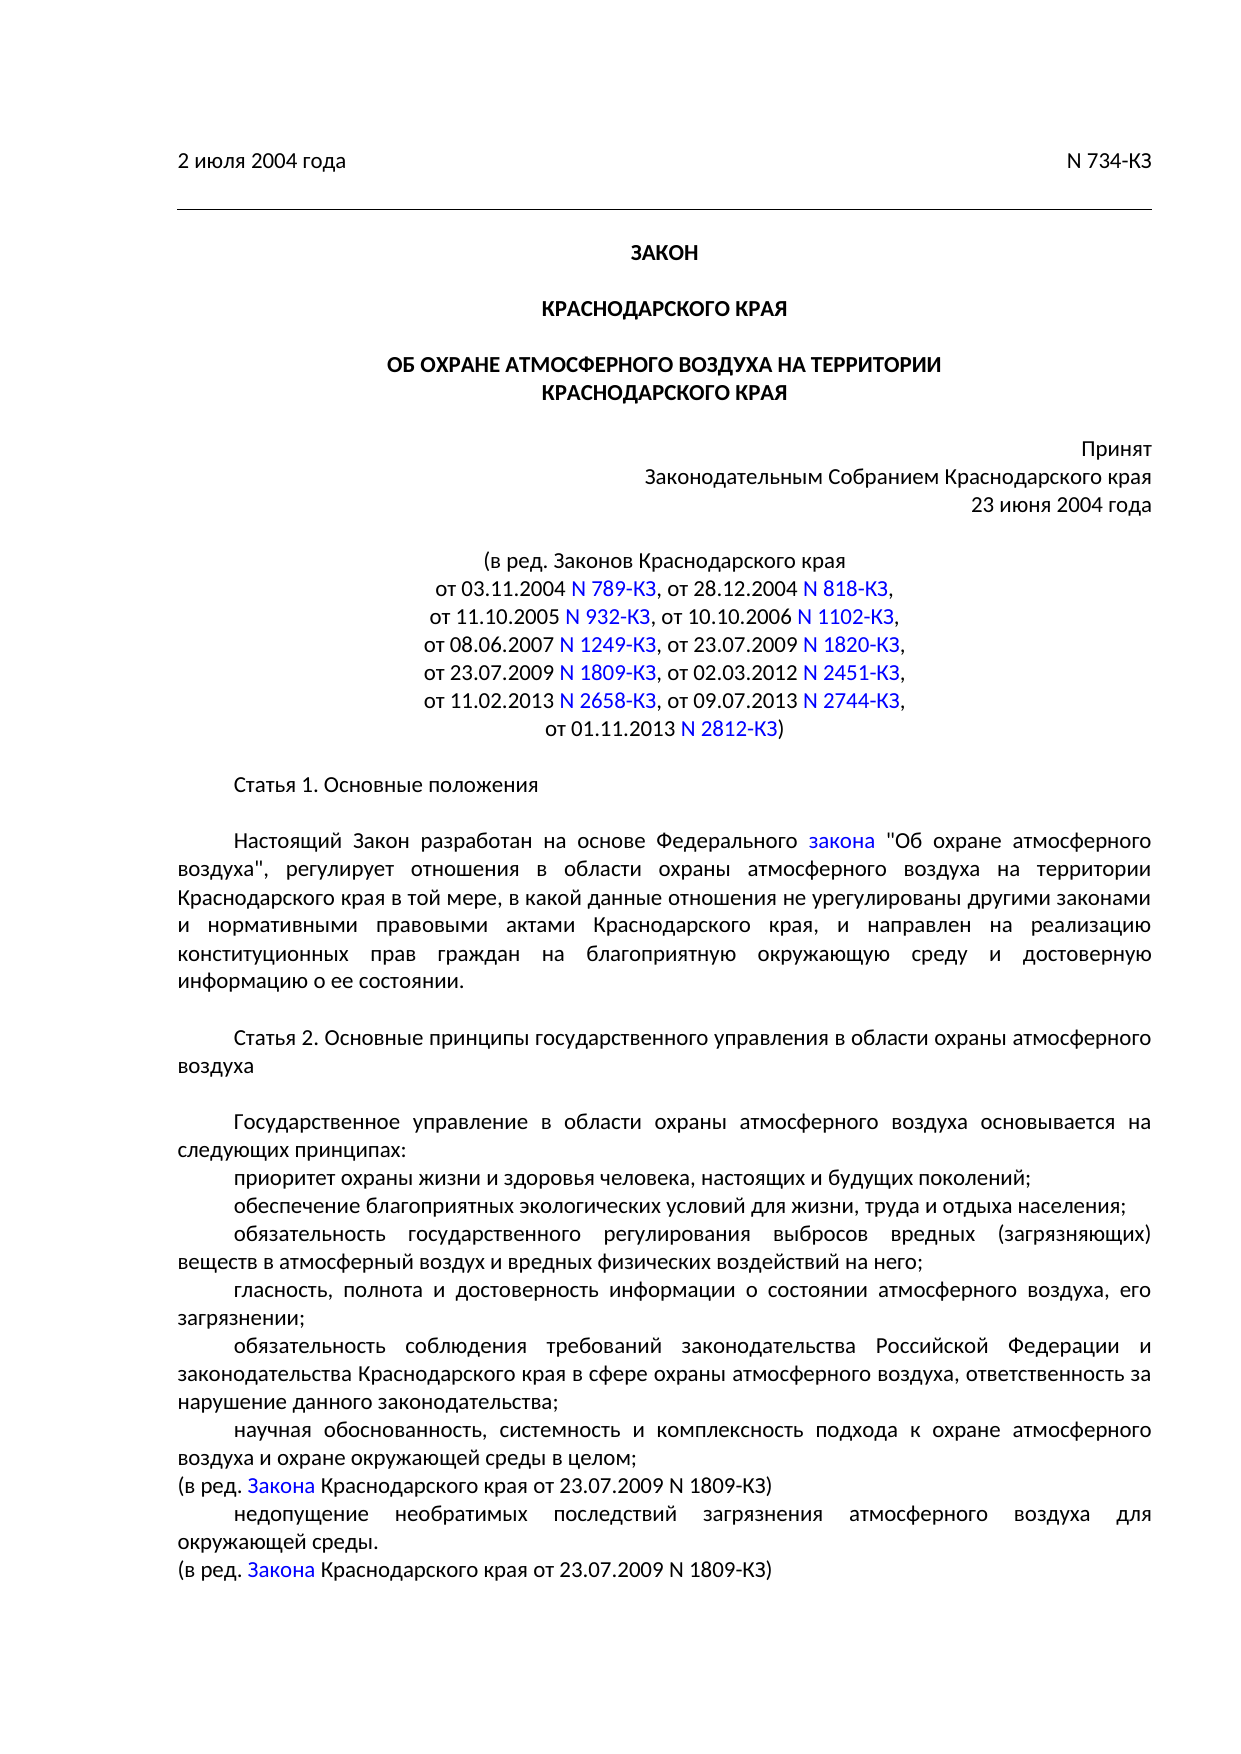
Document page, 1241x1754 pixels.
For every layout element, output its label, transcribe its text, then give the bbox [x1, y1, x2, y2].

text от 11.02.2013 N 2658-КЗ, от 09.07.2013 N 2744-КЗ, [177, 686, 1152, 714]
text Принят [177, 434, 1152, 462]
text от 11.10.2005 N 932-КЗ, от 10.10.2006 N 1102-КЗ, [177, 602, 1152, 630]
text обеспечение благоприятных экологических условий для жизни, труда и отдыха населения; [177, 1191, 1152, 1219]
text обязательность соблюдения требований законодательства Российской Федерации и законодательства Краснодарского края в сфере охраны атмосферного воздуха, ответственность за нарушение данного законодательства; [177, 1331, 1152, 1415]
text (в ред. Законов Краснодарского края [177, 546, 1152, 574]
text КРАСНОДАРСКОГО КРАЯ [177, 294, 1152, 322]
text недопущение необратимых последствий загрязнения атмосферного воздуха для окружающей среды. [177, 1499, 1152, 1555]
text КРАСНОДАРСКОГО КРАЯ [177, 378, 1152, 406]
text от 08.06.2007 N 1249-КЗ, от 23.07.2009 N 1820-КЗ, [177, 630, 1152, 658]
text обязательность государственного регулирования выбросов вредных (загрязняющих) веществ в атмосферный воздух и вредных физических воздействий на него; [177, 1219, 1152, 1275]
text от 23.07.2009 N 1809-КЗ, от 02.03.2012 N 2451-КЗ, [177, 658, 1152, 686]
text 23 июня 2004 года [177, 490, 1152, 518]
text от 03.11.2004 N 789-КЗ, от 28.12.2004 N 818-КЗ, [177, 574, 1152, 602]
text приоритет охраны жизни и здоровья человека, настоящих и будущих поколений; [177, 1163, 1152, 1191]
text Государственное управление в области охраны атмосферного воздуха основывается на следующих принципах: [177, 1107, 1152, 1163]
text (в ред. Закона Краснодарского края от 23.07.2009 N 1809-КЗ) [177, 1555, 1152, 1583]
text (в ред. Закона Краснодарского края от 23.07.2009 N 1809-КЗ) [177, 1471, 1152, 1499]
text научная обоснованность, системность и комплексность подхода к охране атмосферного воздуха и охране окружающей среды в целом; [177, 1415, 1152, 1471]
text ОБ ОХРАНЕ АТМОСФЕРНОГО ВОЗДУХА НА ТЕРРИТОРИИ [177, 350, 1152, 378]
text 2 июля 2004 года N 734-КЗ [177, 146, 1152, 202]
text Настоящий Закон разработан на основе Федерального закона "Об охране атмосферного воздуха", регулирует отношения в области охраны атмосферного воздуха на территории Краснодарского края в той мере, в какой данные отношения не урегулированы другими законами и нормативными правовыми актами Краснодарского края, и направлен на реализацию конституционных прав граждан на благоприятную окружающую среду и достоверную информацию о ее состоянии. [177, 827, 1152, 995]
text гласность, полнота и достоверность информации о состоянии атмосферного воздуха, его загрязнении; [177, 1275, 1152, 1331]
text от 01.11.2013 N 2812-КЗ) [177, 714, 1152, 742]
text Законодательным Собранием Краснодарского края [177, 462, 1152, 490]
text Статья 1. Основные положения [177, 771, 1152, 798]
text Статья 2. Основные принципы государственного управления в области охраны атмосферного воздуха [177, 1023, 1152, 1079]
text ЗАКОН [177, 238, 1152, 266]
